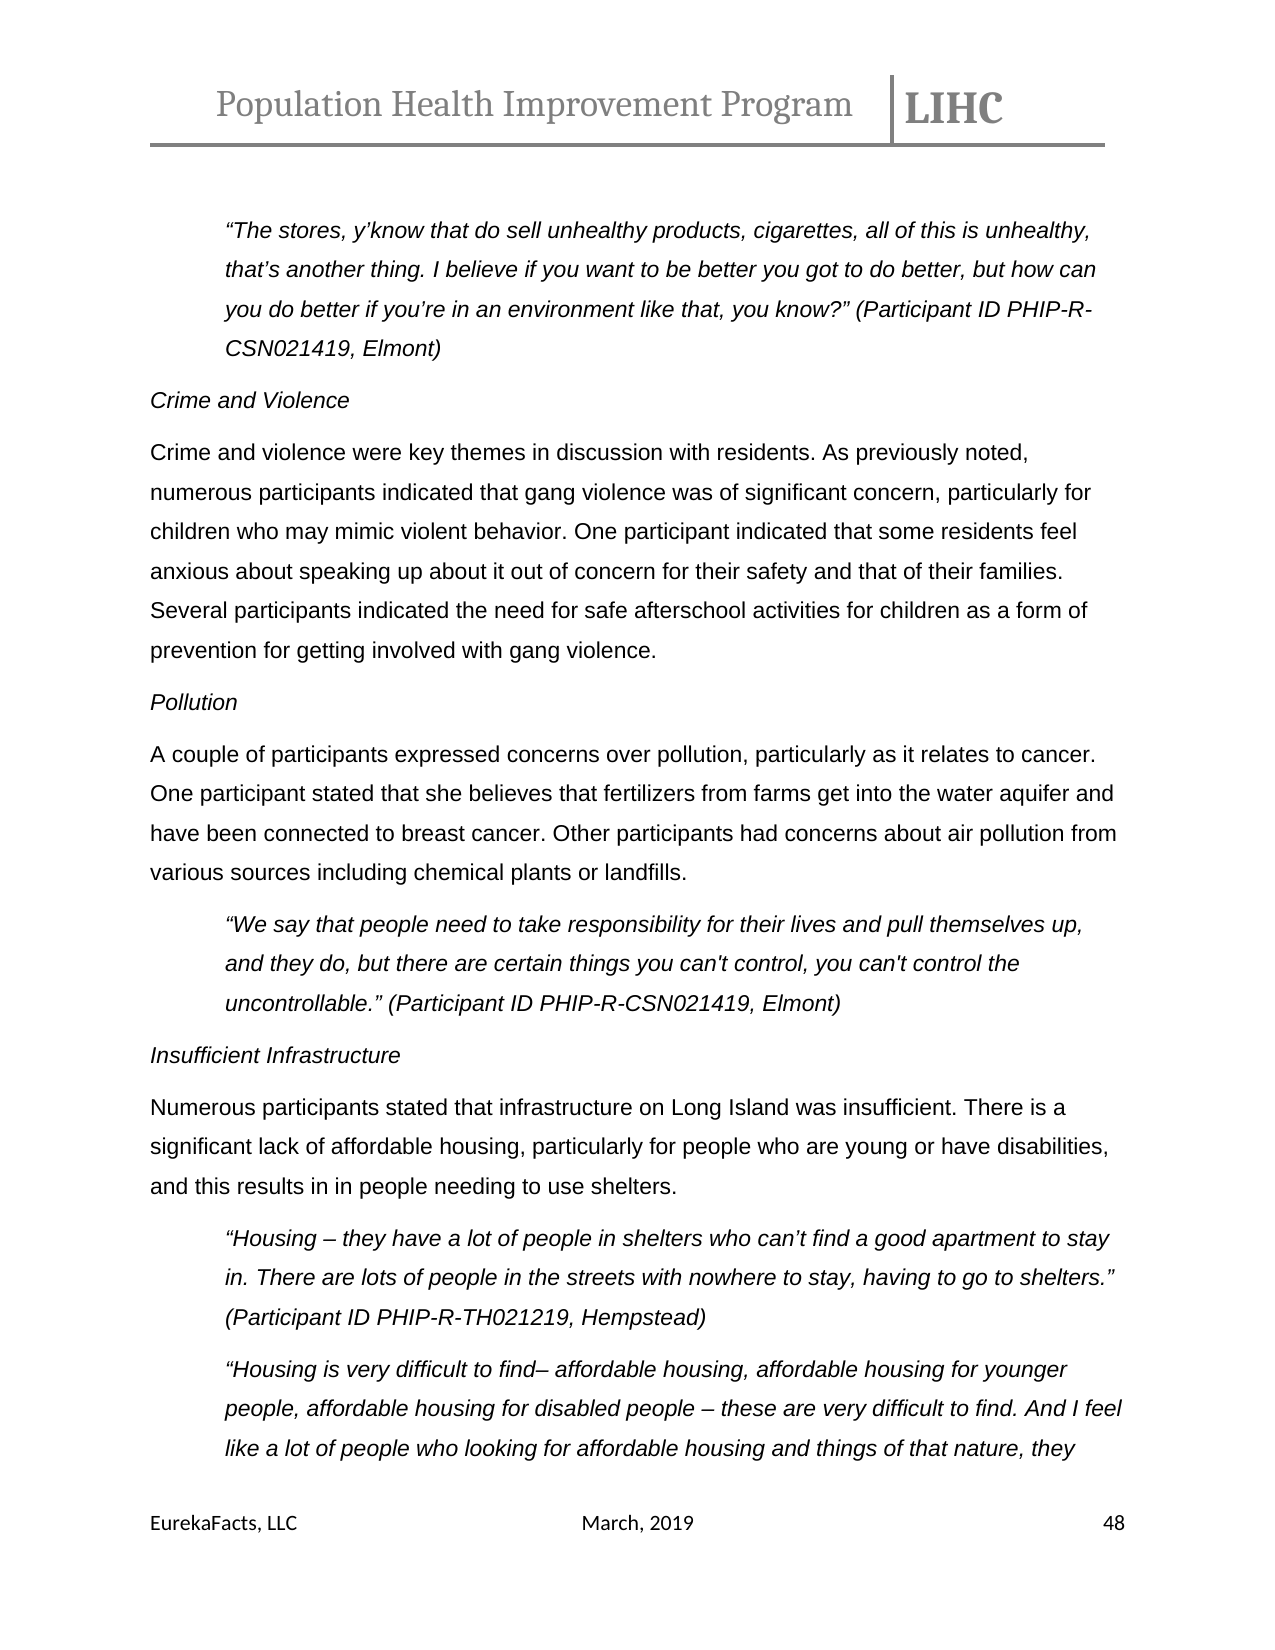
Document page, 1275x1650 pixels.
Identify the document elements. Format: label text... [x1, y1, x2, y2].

text “The stores, y’know that do sell unhealthy products, cigarettes, all of this is unhealthy, that’s another thing. I believe if you want to be better you got to do better, but how can you do better if you’re in an environment like that, you know?” (Participant ID PHIP-R-CSN021419, Elmont) [225, 217, 1125, 362]
text Numerous participants stated that infrastructure on Long Island was insufficient. There is a significant lack of affordable housing, particularly for people who are young or have disabilities, and this results in in people needing to use shelters. [150, 1094, 1125, 1199]
text Pollution [150, 688, 1125, 715]
text Crime and Violence [150, 387, 1125, 413]
text A couple of participants expressed concerns over pollution, particularly as it relates to cancer. One participant stated that she believes that fertilizers from farms get into the water aquifer and have been connected to breast cancer. Other participants had concerns about air pollution from various sources including chemical plants or landfills. [150, 741, 1125, 885]
text Insufficient Infrastructure [150, 1042, 1125, 1068]
text “Housing – they have a lot of people in shelters who can’t find a good apartment to stay in. There are lots of people in the streets with nowhere to stay, having to go to shelters.” (Participant ID PHIP-R-TH021219, Hempstead) [225, 1225, 1125, 1330]
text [225, 1356, 1125, 1461]
text Crime and violence were key themes in discussion with residents. As previously noted, numerous participants indicated that gang violence was of significant concern, particularly for children who may mimic violent behavior. One participant indicated that some residents feel anxious about speaking up about it out of concern for their safety and that of their families. Several participants indicated the need for safe afterschool activities for children as a form of prevention for getting involved with gang violence. [150, 439, 1125, 663]
text “We say that people need to take responsibility for their lives and pull themselves up, and they do, but there are certain things you can't control, you can't control the uncontrollable.” (Participant ID PHIP-R-CSN021419, Elmont) [225, 911, 1125, 1016]
